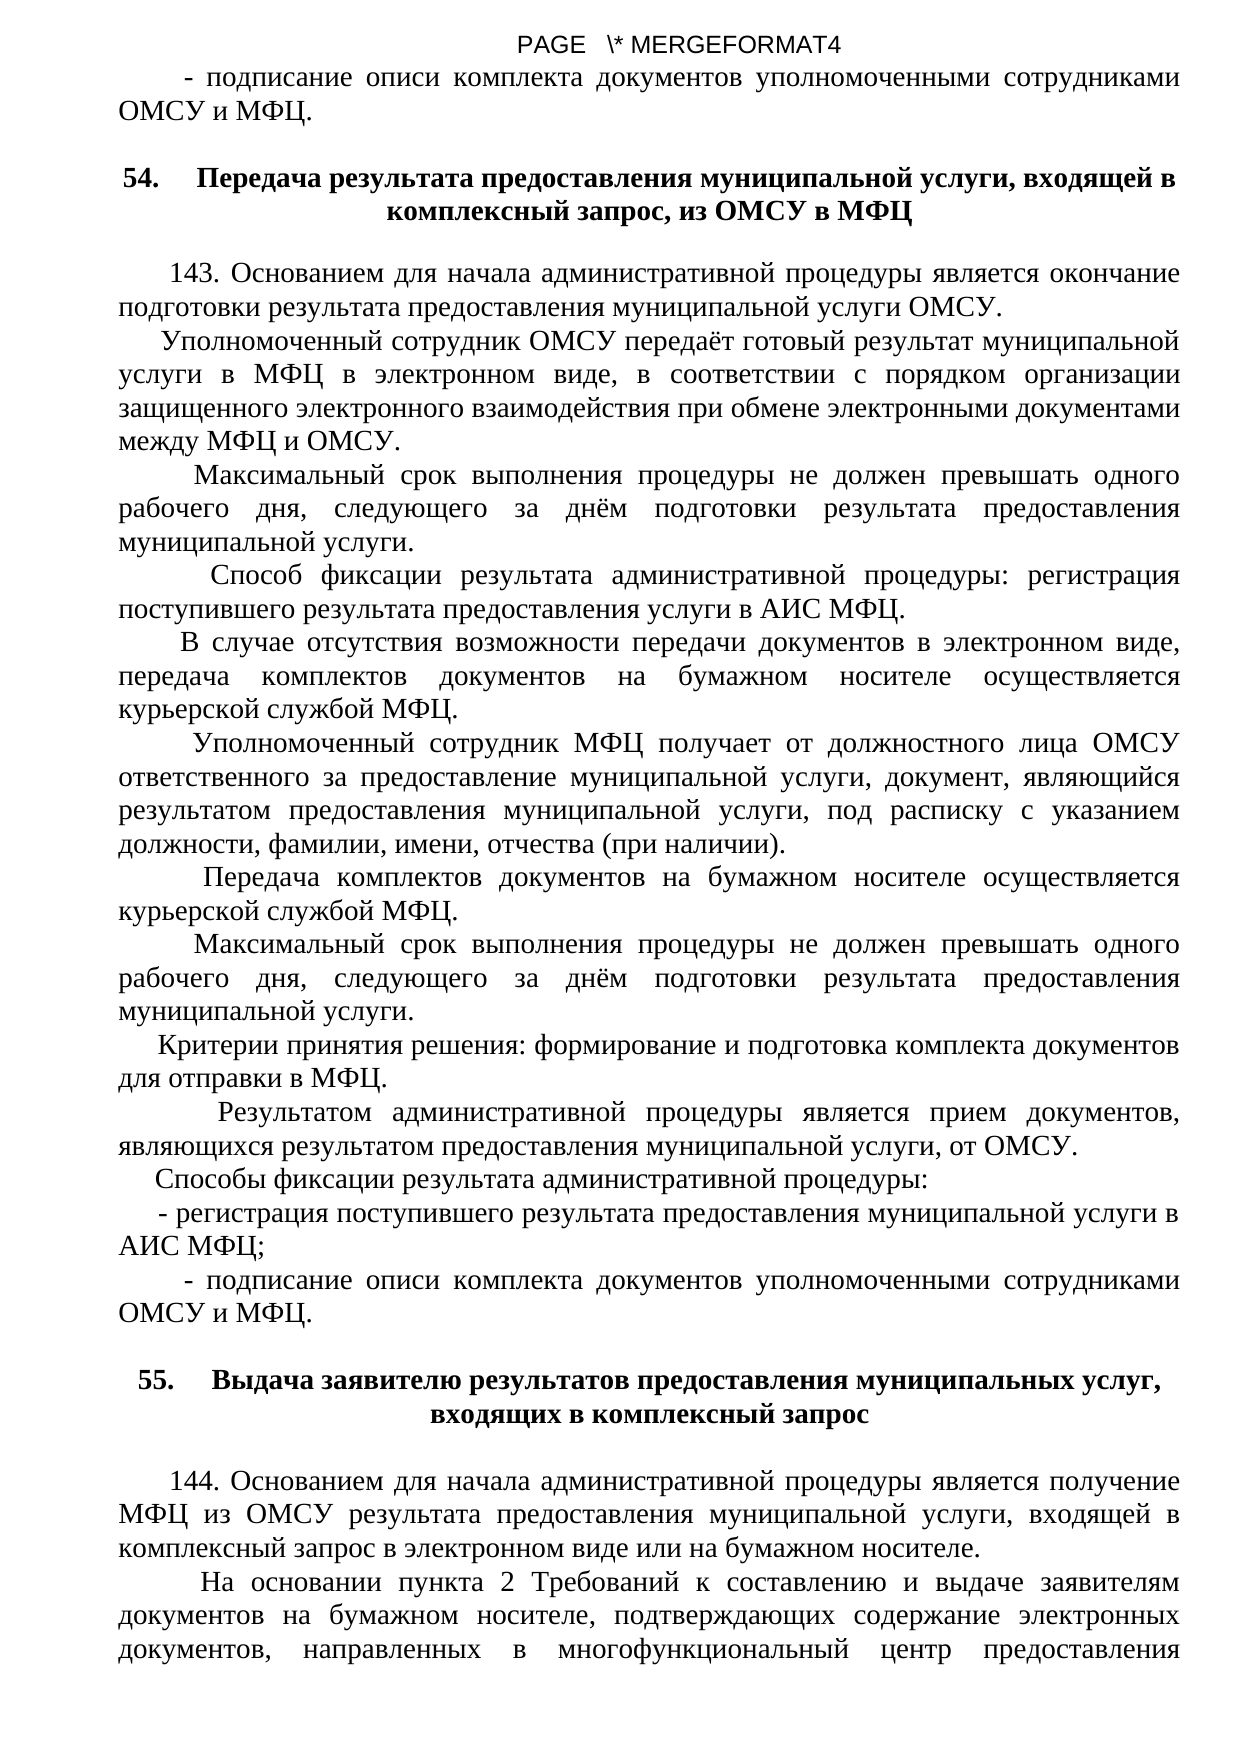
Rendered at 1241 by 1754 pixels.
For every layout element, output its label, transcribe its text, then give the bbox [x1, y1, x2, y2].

text - подписание описи комплекта документов уполномоченными сотрудниками ОМСУ и МФЦ. [118, 1262, 1181, 1329]
text Максимальный срок выполнения процедуры не должен превышать одного рабочего дня, следующего за днём подготовки результата предоставления муниципальной услуги. [118, 926, 1181, 1027]
text В случае отсутствия возможности передачи документов в электронном виде, передача комплектов документов на бумажном носителе осуществляется курьерской службой МФЦ. [118, 624, 1181, 725]
text Уполномоченный сотрудник МФЦ получает от должностного лица ОМСУ ответственного за предоставление муниципальной услуги, документ, являющийся результатом предоставления муниципальной услуги, под расписку с указанием должности, фамилии, имени, отчества (при наличии). [118, 725, 1181, 859]
text Способы фиксации результата административной процедуры: [118, 1161, 1181, 1195]
text Уполномоченный сотрудник ОМСУ передаёт готовый результат муниципальной услуги в МФЦ в электронном виде, в соответствии с порядком организации защищенного электронного взаимодействия при обмене электронными документами между МФЦ и ОМСУ. [118, 323, 1181, 457]
text 144. Основанием для начала административной процедуры является получение МФЦ из ОМСУ результата предоставления муниципальной услуги, входящей в комплексный запрос в электронном виде или на бумажном носителе. [118, 1463, 1181, 1564]
text - подписание описи комплекта документов уполномоченными сотрудниками ОМСУ и МФЦ. [118, 59, 1181, 126]
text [118, 1564, 1181, 1664]
text - регистрация поступившего результата предоставления муниципальной услуги в АИС МФЦ; [118, 1195, 1181, 1262]
text 54. Передача результата предоставления муниципальной услуги, входящей в комплексный запрос, из ОМСУ в МФЦ [118, 160, 1181, 227]
text Передача комплектов документов на бумажном носителе осуществляется курьерской службой МФЦ. [118, 859, 1181, 926]
text 55. Выдача заявителю результатов предоставления муниципальных услуг, входящих в комплексный запрос [118, 1362, 1181, 1429]
text Максимальный срок выполнения процедуры не должен превышать одного рабочего дня, следующего за днём подготовки результата предоставления муниципальной услуги. [118, 457, 1181, 557]
text 143. Основанием для начала административной процедуры является окончание подготовки результата предоставления муниципальной услуги ОМСУ. [118, 256, 1181, 323]
text Способ фиксации результата административной процедуры: регистрация поступившего результата предоставления услуги в АИС МФЦ. [118, 557, 1181, 624]
text Результатом административной процедуры является прием документов, являющихся результатом предоставления муниципальной услуги, от ОМСУ. [118, 1094, 1181, 1161]
text Критерии принятия решения: формирование и подготовка комплекта документов для отправки в МФЦ. [118, 1027, 1181, 1094]
